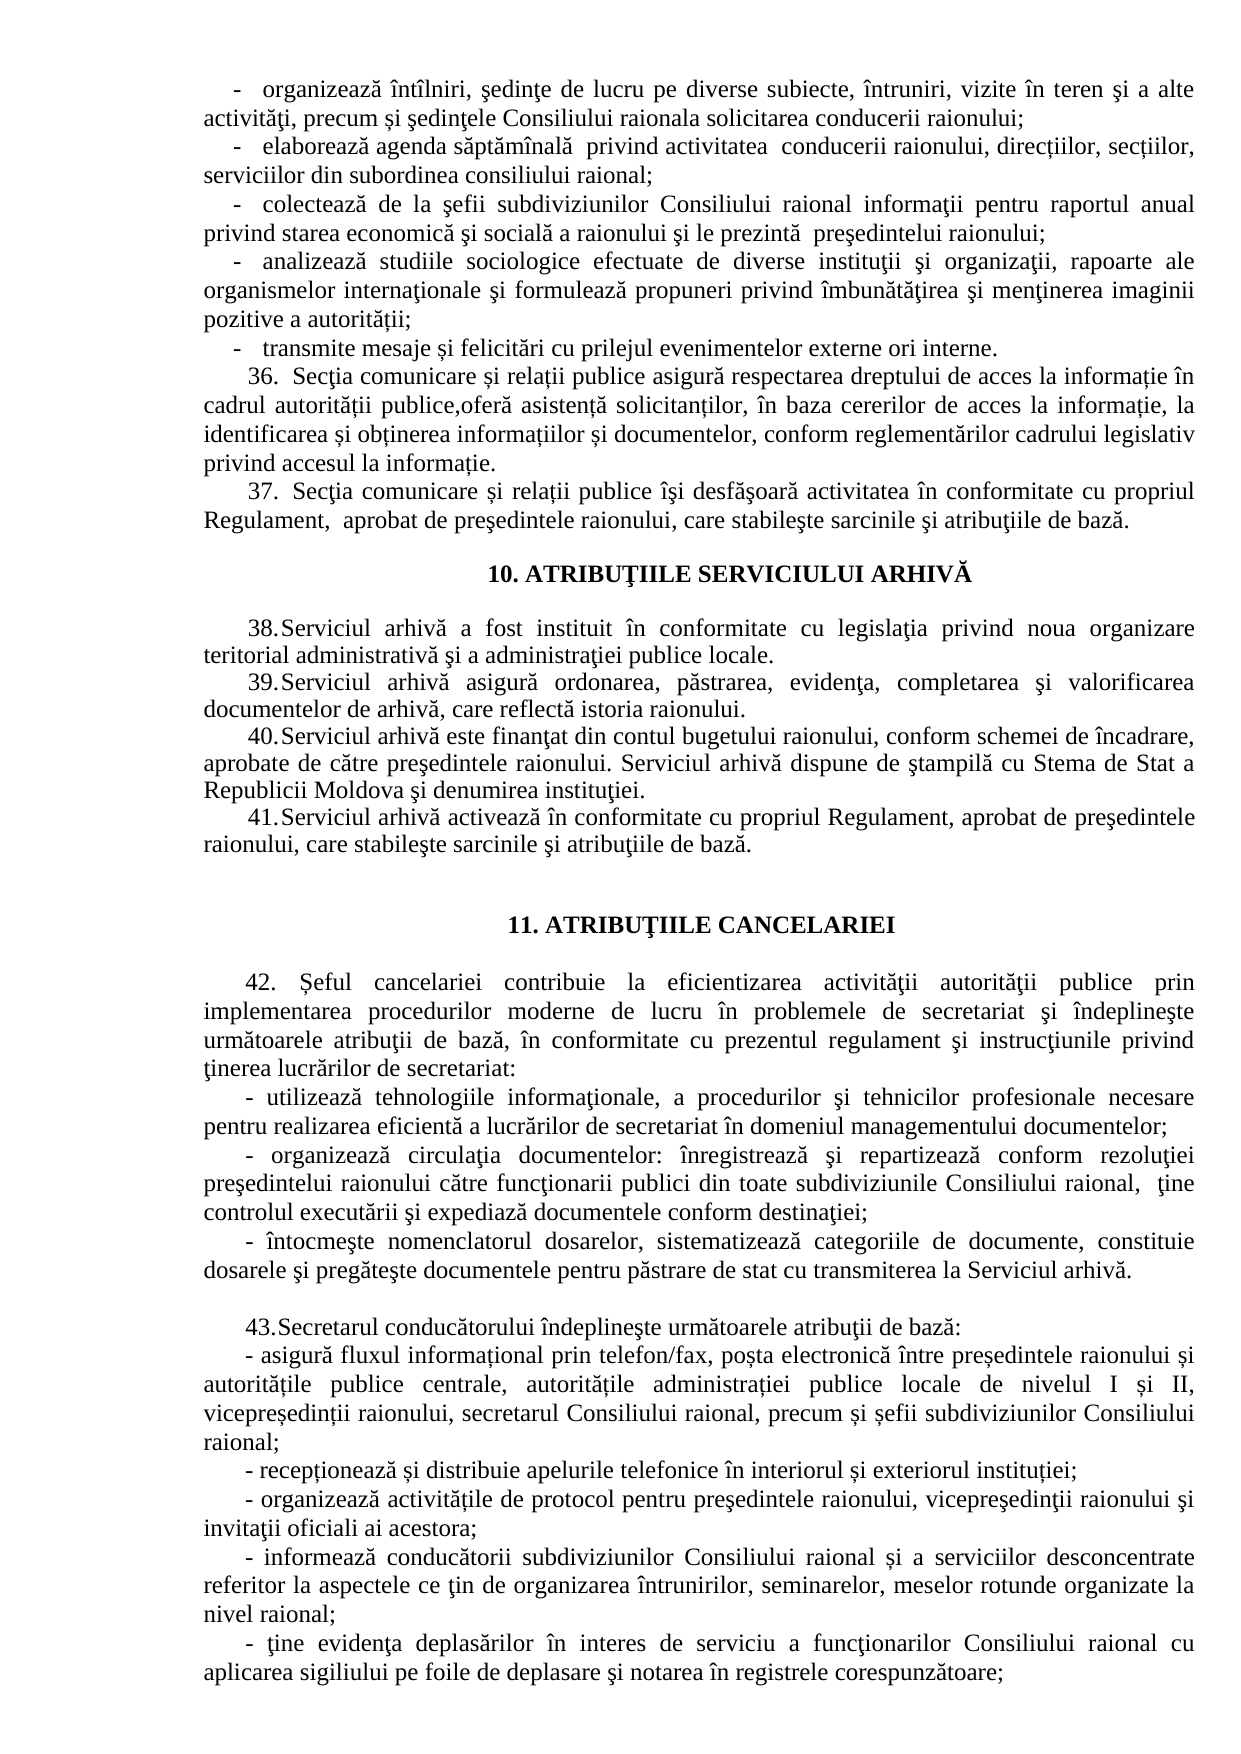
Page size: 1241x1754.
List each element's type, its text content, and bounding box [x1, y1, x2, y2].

list organizează întîlniri, şedinţe de lucru pe diverse subiecte, întruniri, vizite în teren şi a alte activităţi, precum și şedinţele Consiliului raionala solicitarea conducerii raionului; [203, 74, 1196, 131]
list Serviciul arhivă asigură ordonarea, păstrarea, evidenţa, completarea şi valorificarea documentelor de arhivă, care reflectă istoria raionului. [203, 669, 1196, 723]
text - utilizează tehnologiile informaţionale, a procedurilor şi tehnicilor profesionale necesare pentru realizarea eficientă a lucrărilor de secretariat în domeniul managementului documentelor; [203, 1082, 1196, 1140]
list elaborează agenda săptămînală privind activitatea conducerii raionului, direcțiilor, secțiilor, serviciilor din subordinea consiliului raional; [203, 131, 1196, 189]
text 11. ATRIBUŢIILE CANCELARIEI [207, 912, 1196, 938]
text - asigură fluxul informațional prin telefon/fax, poșta electronică între președintele raionului și autoritățile publice centrale, autoritățile administrației publice locale de nivelul I și II, vicepreședinții raionului, secretarul Consiliului raional, precum și șefii subdiviziunilor Consiliului raional; [203, 1341, 1196, 1456]
list Șeful cancelariei contribuie la eficientizarea activităţii autorităţii publice prin implementarea procedurilor moderne de lucru în problemele de secretariat şi îndeplineşte următoarele atribuţii de bază, în conformitate cu prezentul regulament şi instrucţiunile privind ţinerea lucrărilor de secretariat: [203, 967, 1196, 1082]
list analizează studiile sociologice efectuate de diverse instituţii şi organizaţii, rapoarte ale organismelor internaţionale şi formulează propuneri privind îmbunătăţirea şi menţinerea imaginii pozitive a autorității; [203, 246, 1196, 333]
list Secretarul conducătorului îndeplineşte următoarele atribuţii de bază: [188, 1312, 1196, 1341]
list ATRIBUŢIILE SERVICIULUI ARHIVĂ [264, 561, 1196, 588]
list Secţia comunicare și relații publice îşi desfăşoară activitatea în conformitate cu propriul Regulament, aprobat de preşedintele raionului, care stabileşte sarcinile şi atribuţiile de bază. [203, 476, 1196, 534]
text - organizează circulaţia documentelor: înregistrează şi repartizează conform rezoluţiei preşedintelui raionului către funcţionarii publici din toate subdiviziunile Consiliului raional, ţine controlul executării şi expediază documentele conform destinaţiei; [203, 1140, 1196, 1226]
list Secţia comunicare și relații publice asigură respectarea dreptului de acces la informație în cadrul autorității publice,oferă asistență solicitanților, în baza cererilor de acces la informație, la identificarea și obținerea informațiilor și documentelor, conform reglementărilor cadrului legislativ privind accesul la informație. [203, 361, 1196, 476]
text - ţine evidenţa deplasărilor în interes de serviciu a funcţionarilor Consiliului raional cu aplicarea sigiliului pe foile de deplasare şi notarea în registrele corespunzătoare; [203, 1628, 1196, 1686]
text - informează conducătorii subdiviziunilor Consiliului raional și a serviciilor desconcentrate referitor la aspectele ce ţin de organizarea întrunirilor, seminarelor, meselor rotunde organizate la nivel raional; [203, 1542, 1196, 1628]
text - recepționează și distribuie apelurile telefonice în interiorul și exteriorul instituției; [203, 1456, 1196, 1484]
list Serviciul arhivă a fost instituit în conformitate cu legislaţia privind noua organizare teritorial administrativă şi a administraţiei publice locale. [203, 615, 1196, 669]
list Serviciul arhivă activează în conformitate cu propriul Regulament, aprobat de preşedintele raionului, care stabileşte sarcinile şi atribuţiile de bază. [203, 804, 1196, 858]
list Serviciul arhivă este finanţat din contul bugetului raionului, conform schemei de încadrare, aprobate de către preşedintele raionului. Serviciul arhivă dispune de ştampilă cu Stema de Stat a Republicii Moldova şi denumirea instituţiei. [203, 723, 1196, 804]
text - întocmeşte nomenclatorul dosarelor, sistematizează categoriile de documente, constituie dosarele şi pregăteşte documentele pentru păstrare de stat cu transmiterea la Serviciul arhivă. [203, 1226, 1196, 1283]
list colectează de la şefii subdiviziunilor Consiliului raional informaţii pentru raportul anual privind starea economică şi socială a raionului şi le prezintă preşedintelui raionului; [203, 189, 1196, 246]
list transmite mesaje și felicitări cu prilejul evenimentelor externe ori interne. [203, 333, 1196, 361]
text - organizează activitățile de protocol pentru preşedintele raionului, vicepreşedinţii raionului şi invitaţii oficiali ai acestora; [203, 1484, 1196, 1542]
